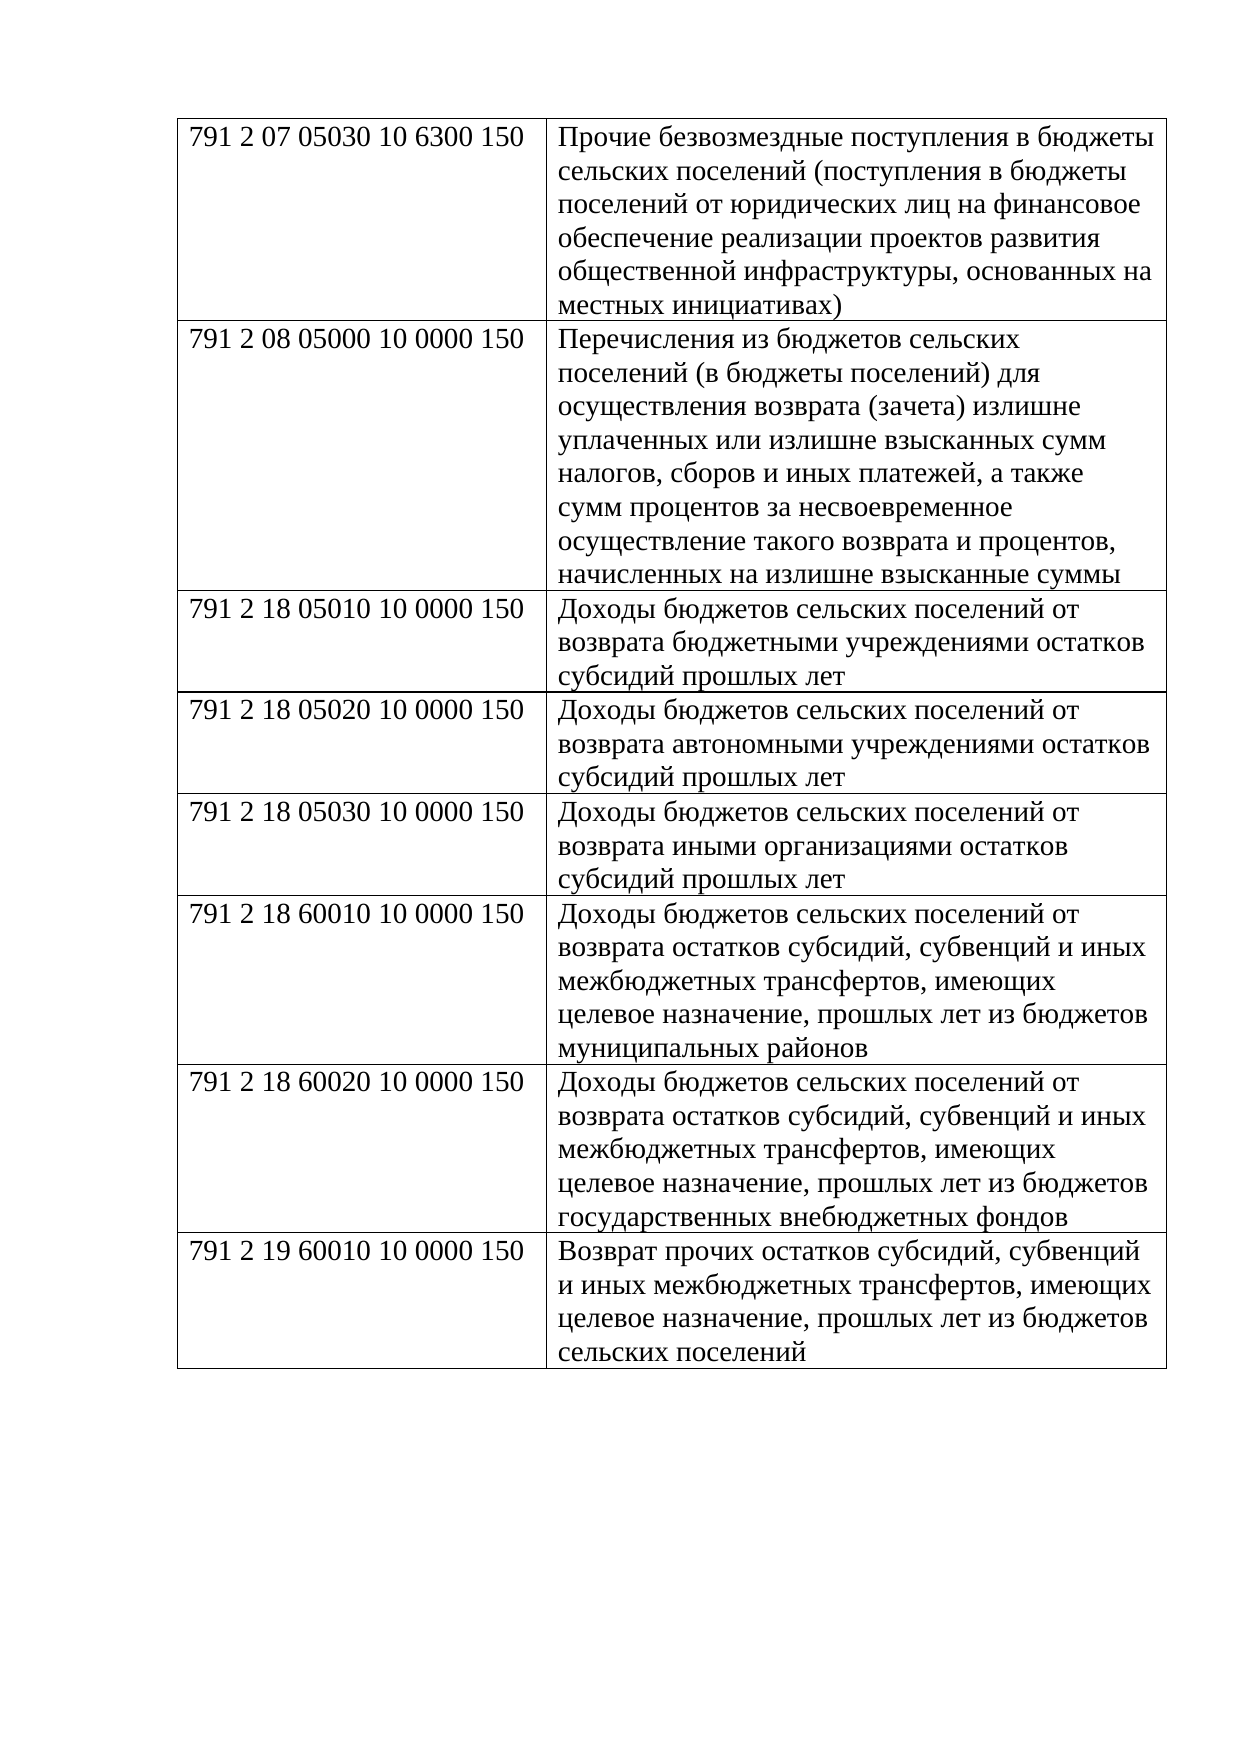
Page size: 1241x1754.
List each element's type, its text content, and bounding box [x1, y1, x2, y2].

table_cell 791 2 18 60020 10 0000 150 [178, 1065, 546, 1232]
table_cell Возврат прочих остатков субсидий, субвенций и иных межбюджетных трансфертов, имеющих целевое назначение, прошлых лет из бюджетов сельских поселений [547, 1233, 1166, 1367]
table_cell 791 2 18 05010 10 0000 150 [178, 591, 546, 691]
table_cell Доходы бюджетов сельских поселений от возврата автономными учреждениями остатков субсидий прошлых лет [547, 693, 1166, 793]
table_cell 791 2 08 05000 10 0000 150 [178, 321, 546, 590]
table_cell 791 2 18 05030 10 0000 150 [178, 794, 546, 895]
table_cell Доходы бюджетов сельских поселений от возврата иными организациями остатков субсидий прошлых лет [547, 794, 1166, 895]
table_cell 791 2 18 60010 10 0000 150 [178, 896, 546, 1063]
table_cell Перечисления из бюджетов сельских поселений (в бюджеты поселений) для осуществления возврата (зачета) излишне уплаченных или излишне взысканных сумм налогов, сборов и иных платежей, а также сумм процентов за несвоевременное осуществление такого возврата и процентов, начисленных на излишне взысканные суммы [547, 321, 1166, 590]
table_cell 791 2 19 60010 10 0000 150 [178, 1233, 546, 1367]
table_cell 791 2 18 05020 10 0000 150 [178, 693, 546, 793]
table_cell Доходы бюджетов сельских поселений от возврата остатков субсидий, субвенций и иных межбюджетных трансфертов, имеющих целевое назначение, прошлых лет из бюджетов государственных внебюджетных фондов [547, 1065, 1166, 1232]
table_cell Доходы бюджетов сельских поселений от возврата остатков субсидий, субвенций и иных межбюджетных трансфертов, имеющих целевое назначение, прошлых лет из бюджетов муниципальных районов [547, 896, 1166, 1063]
table_cell 791 2 07 05030 10 6300 150 [178, 119, 546, 320]
table_cell Доходы бюджетов сельских поселений от возврата бюджетными учреждениями остатков субсидий прошлых лет [547, 591, 1166, 691]
table_cell Прочие безвозмездные поступления в бюджеты сельских поселений (поступления в бюджеты поселений от юридических лиц на финансовое обеспечение реализации проектов развития общественной инфраструктуры, основанных на местных инициативах) [547, 119, 1166, 320]
